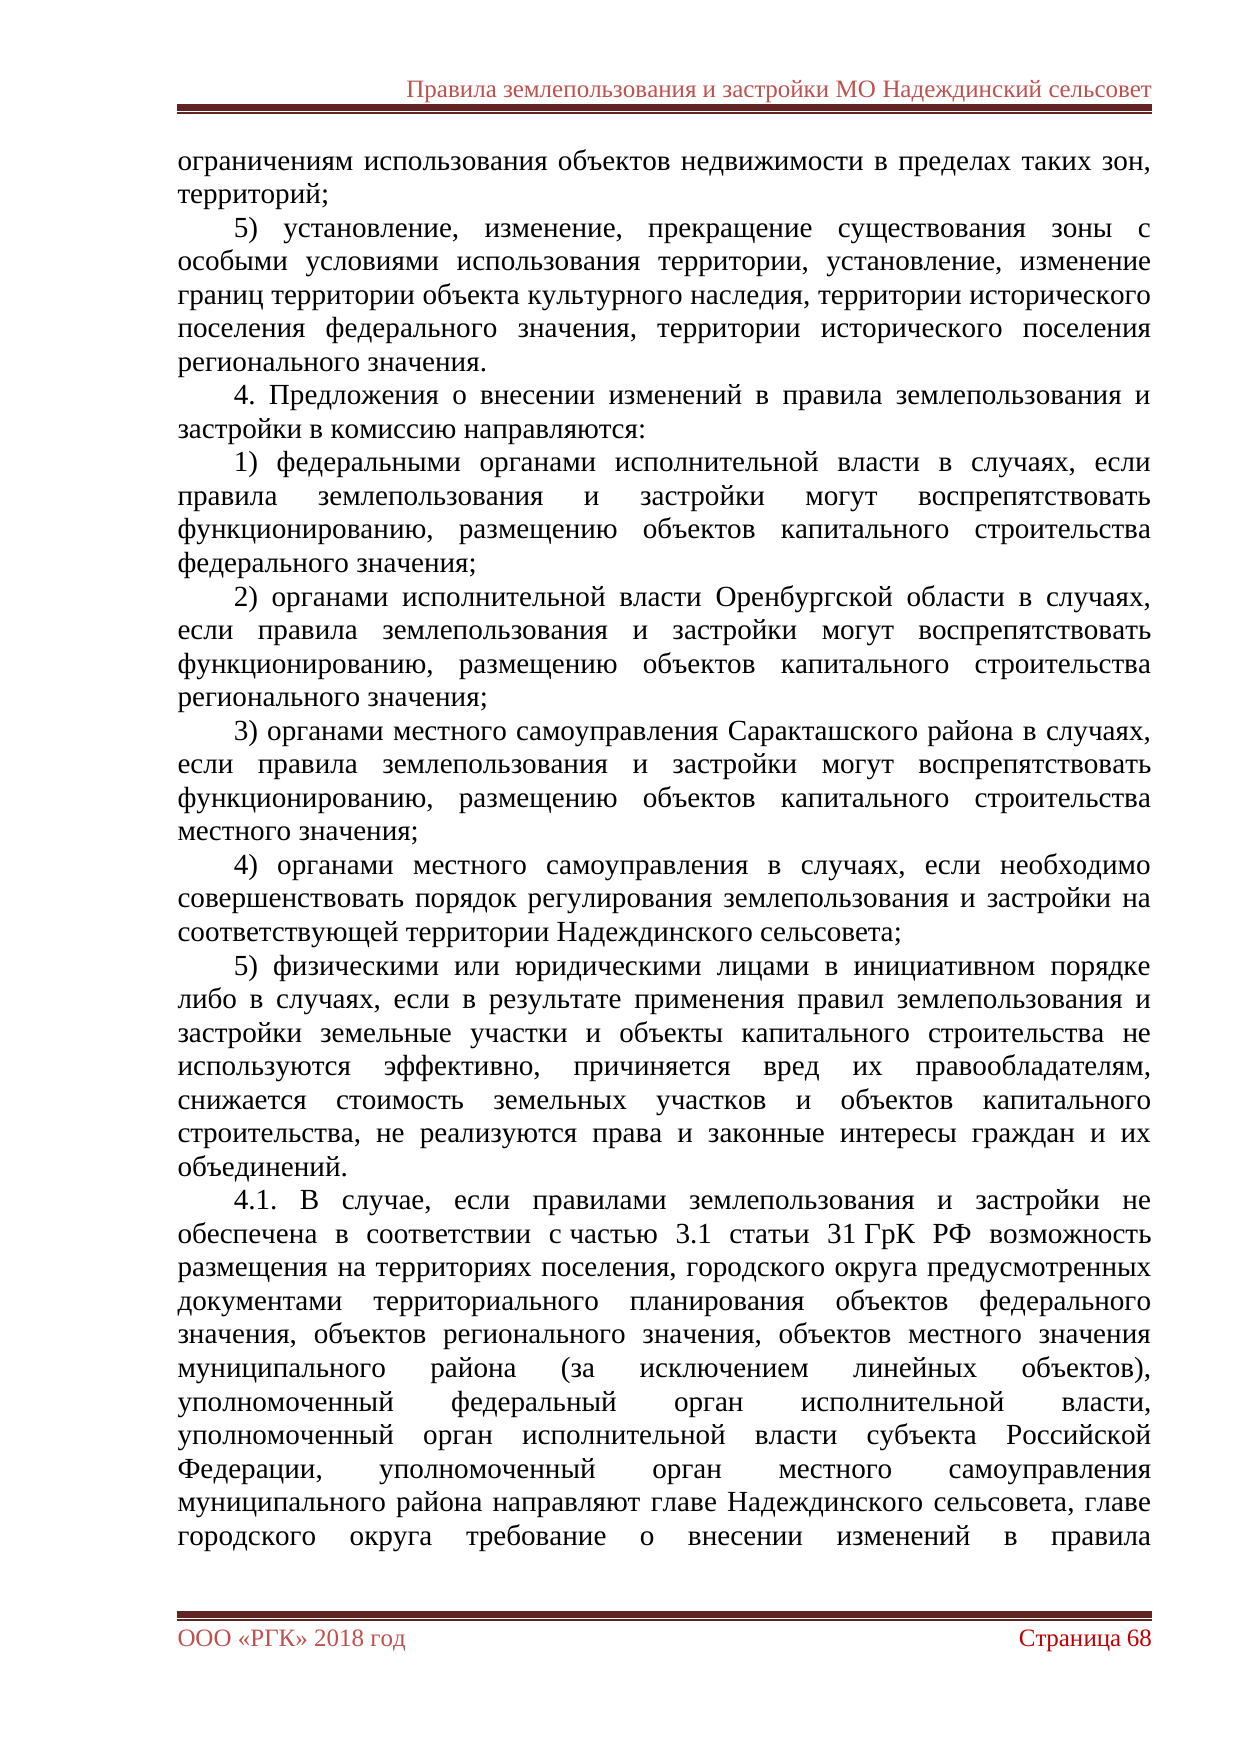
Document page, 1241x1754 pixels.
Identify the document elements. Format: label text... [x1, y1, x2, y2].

text 5) физическими или юридическими лицами в инициативном порядке либо в случаях, если в результате применения правил землепользования и застройки земельные участки и объекты капитального строительства не используются эффективно, причиняется вред их правообладателям, снижается стоимость земельных участков и объектов капитального строительства, не реализуются права и законные интересы граждан и их объединений. [177, 948, 1152, 1182]
text 3) органами местного самоуправления Саракташского района в случаях, если правила землепользования и застройки могут воспрепятствовать функционированию, размещению объектов капитального строительства местного значения; [177, 713, 1152, 847]
text 4) органами местного самоуправления в случаях, если необходимо совершенствовать порядок регулирования землепользования и застройки на соответствующей территории Надеждинского сельсовета; [177, 847, 1152, 948]
text 4. Предложения о внесении изменений в правила землепользования и застройки в комиссию направляются: [177, 377, 1152, 444]
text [177, 143, 1152, 210]
text 5) установление, изменение, прекращение существования зоны с особыми условиями использования территории, установление, изменение границ территории объекта культурного наследия, территории исторического поселения федерального значения, территории исторического поселения регионального значения. [177, 210, 1152, 377]
text 2) органами исполнительной власти Оренбургской области в случаях, если правила землепользования и застройки могут воспрепятствовать функционированию, размещению объектов капитального строительства регионального значения; [177, 579, 1152, 713]
text 1) федеральными органами исполнительной власти в случаях, если правила землепользования и застройки могут воспрепятствовать функционированию, размещению объектов капитального строительства федерального значения; [177, 444, 1152, 579]
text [177, 1182, 1152, 1551]
